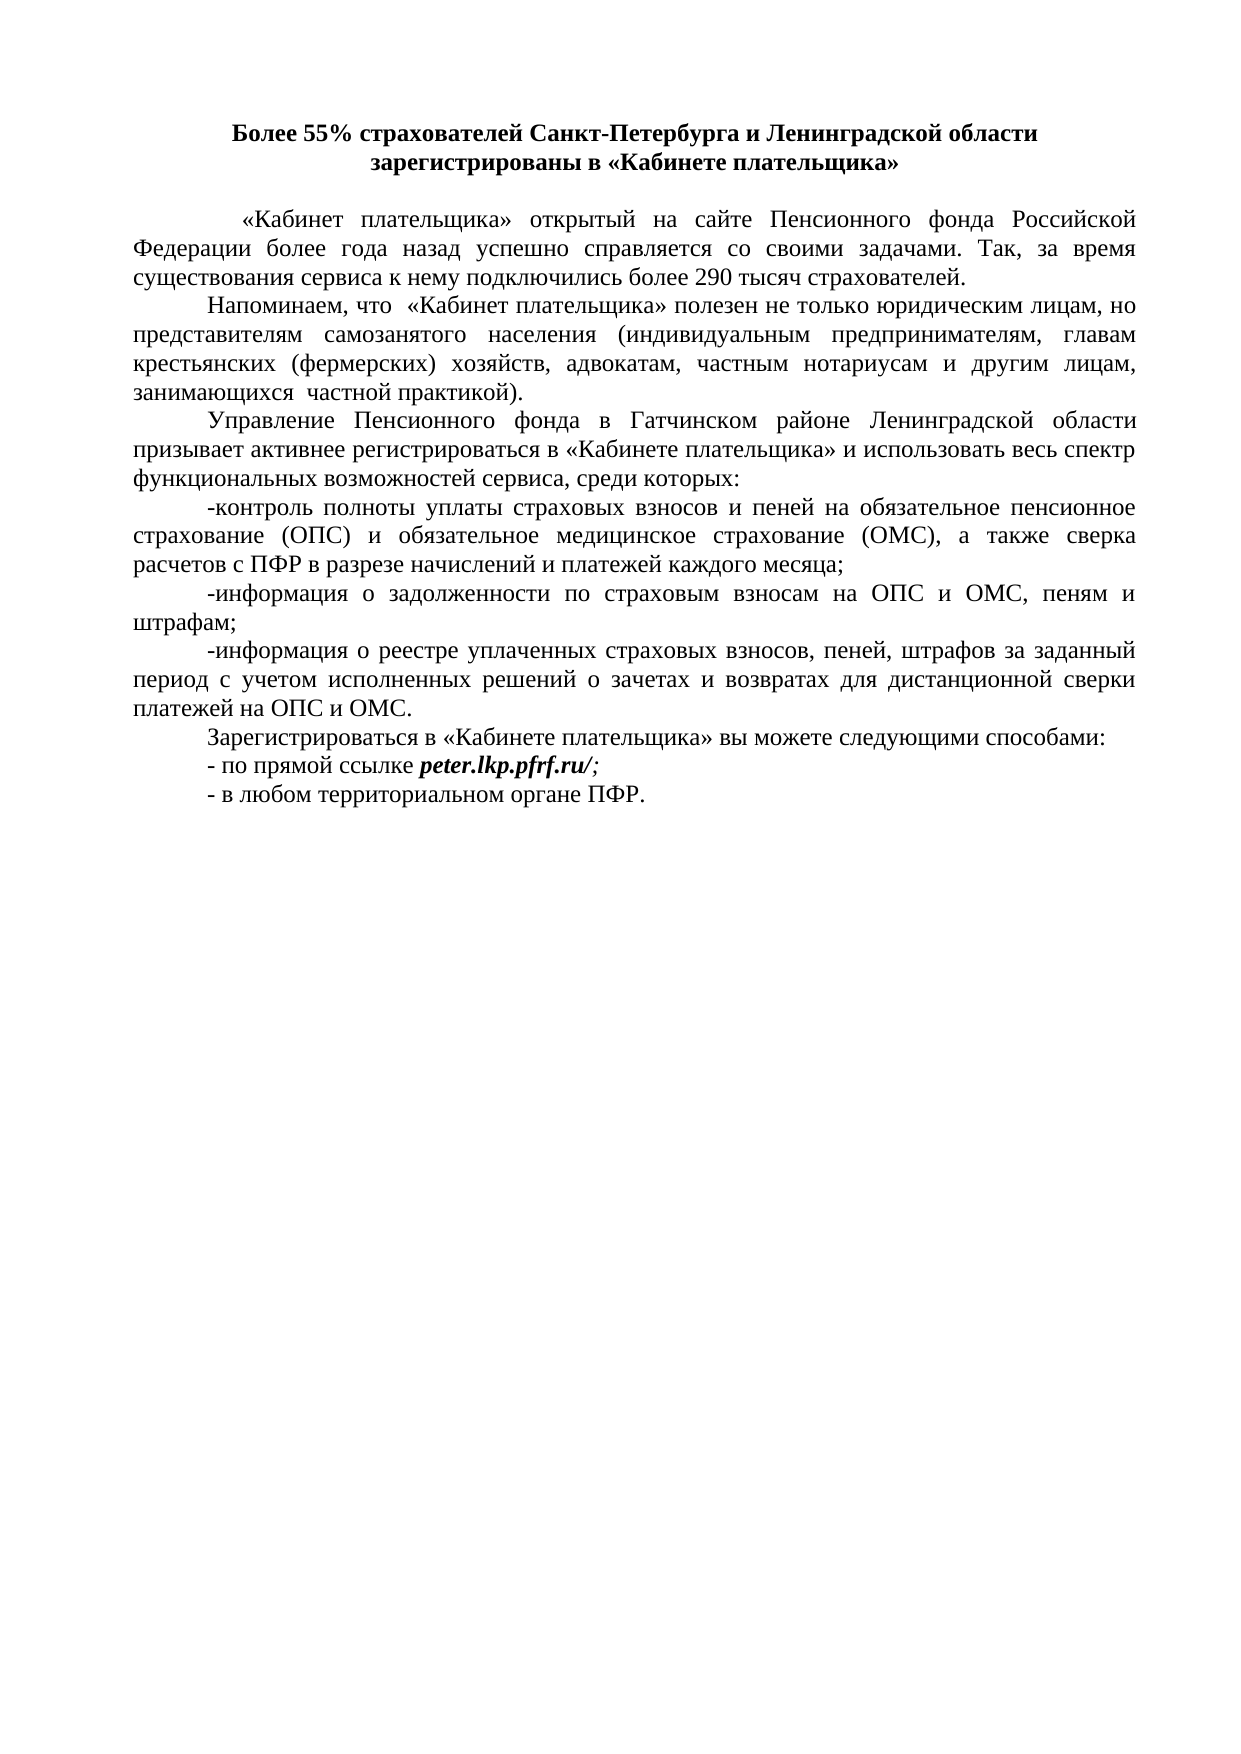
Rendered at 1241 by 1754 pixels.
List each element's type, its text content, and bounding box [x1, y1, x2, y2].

text -информация о реестре уплаченных страховых взносов, пеней, штрафов за заданный период с учетом исполненных решений о зачетах и возвратах для дистанционной сверки платежей на ОПС и ОМС. [133, 636, 1137, 722]
text -контроль полноты уплаты страховых взносов и пеней на обязательное пенсионное страхование (ОПС) и обязательное медицинское страхование (ОМС), а также сверка расчетов с ПФР в разрезе начислений и платежей каждого месяца; [133, 492, 1137, 578]
text Зарегистрироваться в «Кабинете плательщика» вы можете следующими способами: [133, 722, 1137, 751]
text -информация о задолженности по страховым взносам на ОПС и ОМС, пеням и штрафам; [133, 578, 1137, 636]
text - в любом территориальном органе ПФР. [133, 779, 1137, 808]
text Управление Пенсионного фонда в Гатчинском районе Ленинградской области призывает активнее регистрироваться в «Кабинете плательщика» и использовать весь спектр функциональных возможностей сервиса, среди которых: [133, 406, 1137, 492]
text Более 55% страхователей Санкт-Петербурга и Ленинградской области зарегистрированы в «Кабинете плательщика» [133, 118, 1137, 176]
text Напоминаем, что «Кабинет плательщика» полезен не только юридическим лицам, но представителям самозанятого населения (индивидуальным предпринимателям, главам крестьянских (фермерских) хозяйств, адвокатам, частным нотариусам и другим лицам, занимающихся частной практикой). [133, 291, 1137, 406]
text - по прямой ссылке peter.lkp.pfrf.ru/; [133, 751, 1137, 779]
text «Кабинет плательщика» открытый на сайте Пенсионного фонда Российской Федерации более года назад успешно справляется со своими задачами. Так, за время существования сервиса к нему подключились более 290 тысяч страхователей. [133, 204, 1137, 291]
